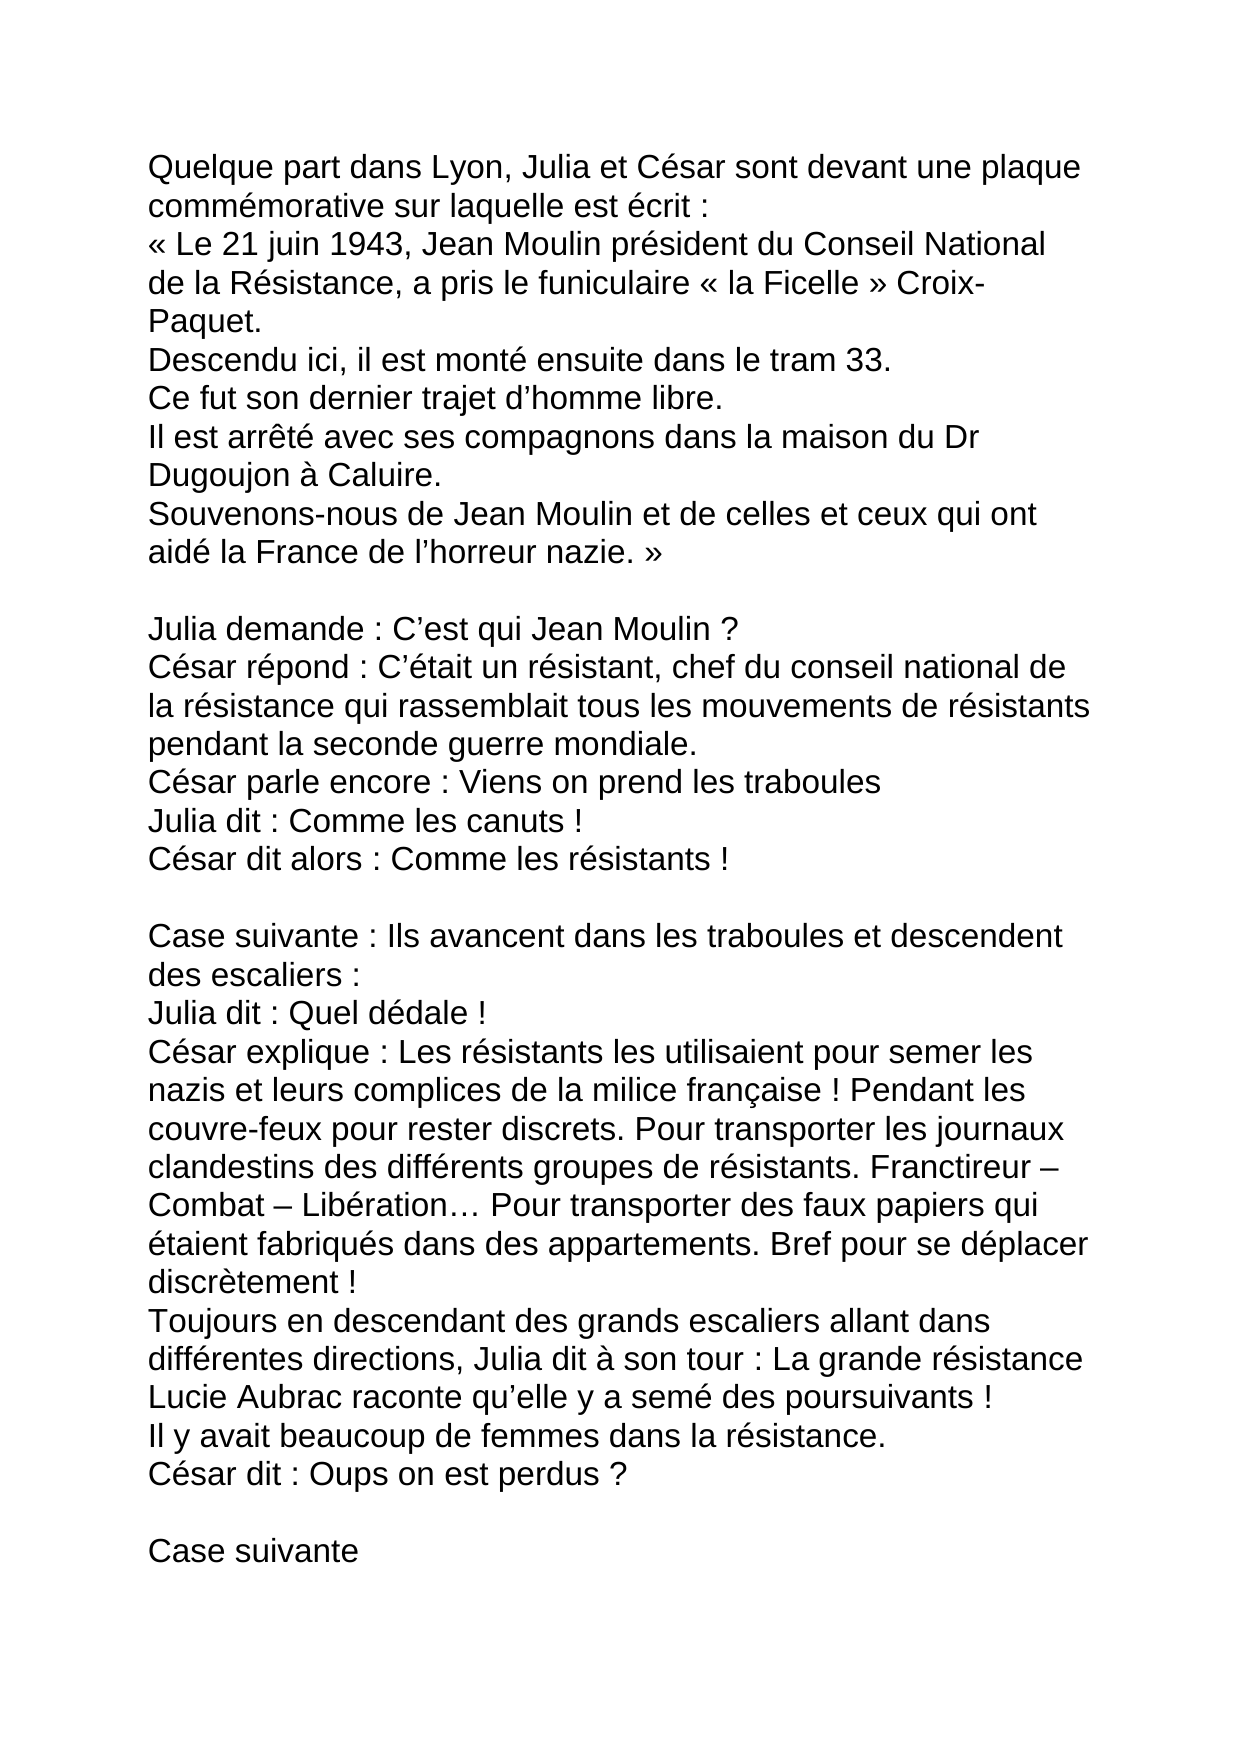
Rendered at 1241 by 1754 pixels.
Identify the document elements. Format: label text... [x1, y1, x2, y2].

text Ce fut son dernier trajet d’homme libre. [148, 378, 1093, 417]
text Toujours en descendant des grands escaliers allant dans différentes directions, Julia dit à son tour : La grande résistance Lucie Aubrac raconte qu’elle y a semé des poursuivants ! [148, 1301, 1093, 1416]
text Quelque part dans Lyon, Julia et César sont devant une plaque commémorative sur laquelle est écrit : [148, 148, 1093, 224]
text Case suivante : Ils avancent dans les traboules et descendent des escaliers : [148, 916, 1093, 993]
text Il y avait beaucoup de femmes dans la résistance. [148, 1416, 1093, 1454]
text Julia dit : Comme les canuts ! [148, 801, 1093, 839]
text Souvenons-nous de Jean Moulin et de celles et ceux qui ont aidé la France de l’horreur nazie. » [148, 493, 1093, 570]
text Case suivante [148, 1531, 1093, 1570]
text Julia dit : Quel dédale ! [148, 993, 1093, 1032]
text Julia demande : C’est qui Jean Moulin ? [148, 609, 1093, 647]
text Descendu ici, il est monté ensuite dans le tram 33. [148, 340, 1093, 378]
text César parle encore : Viens on prend les traboules [148, 763, 1093, 801]
text César dit : Oups on est perdus ? [148, 1454, 1093, 1493]
text César explique : Les résistants les utilisaient pour semer les nazis et leurs complices de la milice française ! Pendant les couvre-feux pour rester discrets. Pour transporter les journaux clandestins des différents groupes de résistants. Franctireur – Combat – Libération… Pour transporter des faux papiers qui étaient fabriqués dans des appartements. Bref pour se déplacer discrètement ! [148, 1032, 1093, 1301]
text Il est arrêté avec ses compagnons dans la maison du Dr Dugoujon à Caluire. [148, 417, 1093, 493]
text César répond : C’était un résistant, chef du conseil national de la résistance qui rassemblait tous les mouvements de résistants pendant la seconde guerre mondiale. [148, 647, 1093, 763]
text « Le 21 juin 1943, Jean Moulin président du Conseil National de la Résistance, a pris le funiculaire « la Ficelle » Croix-Paquet. [148, 224, 1093, 340]
text César dit alors : Comme les résistants ! [148, 839, 1093, 878]
